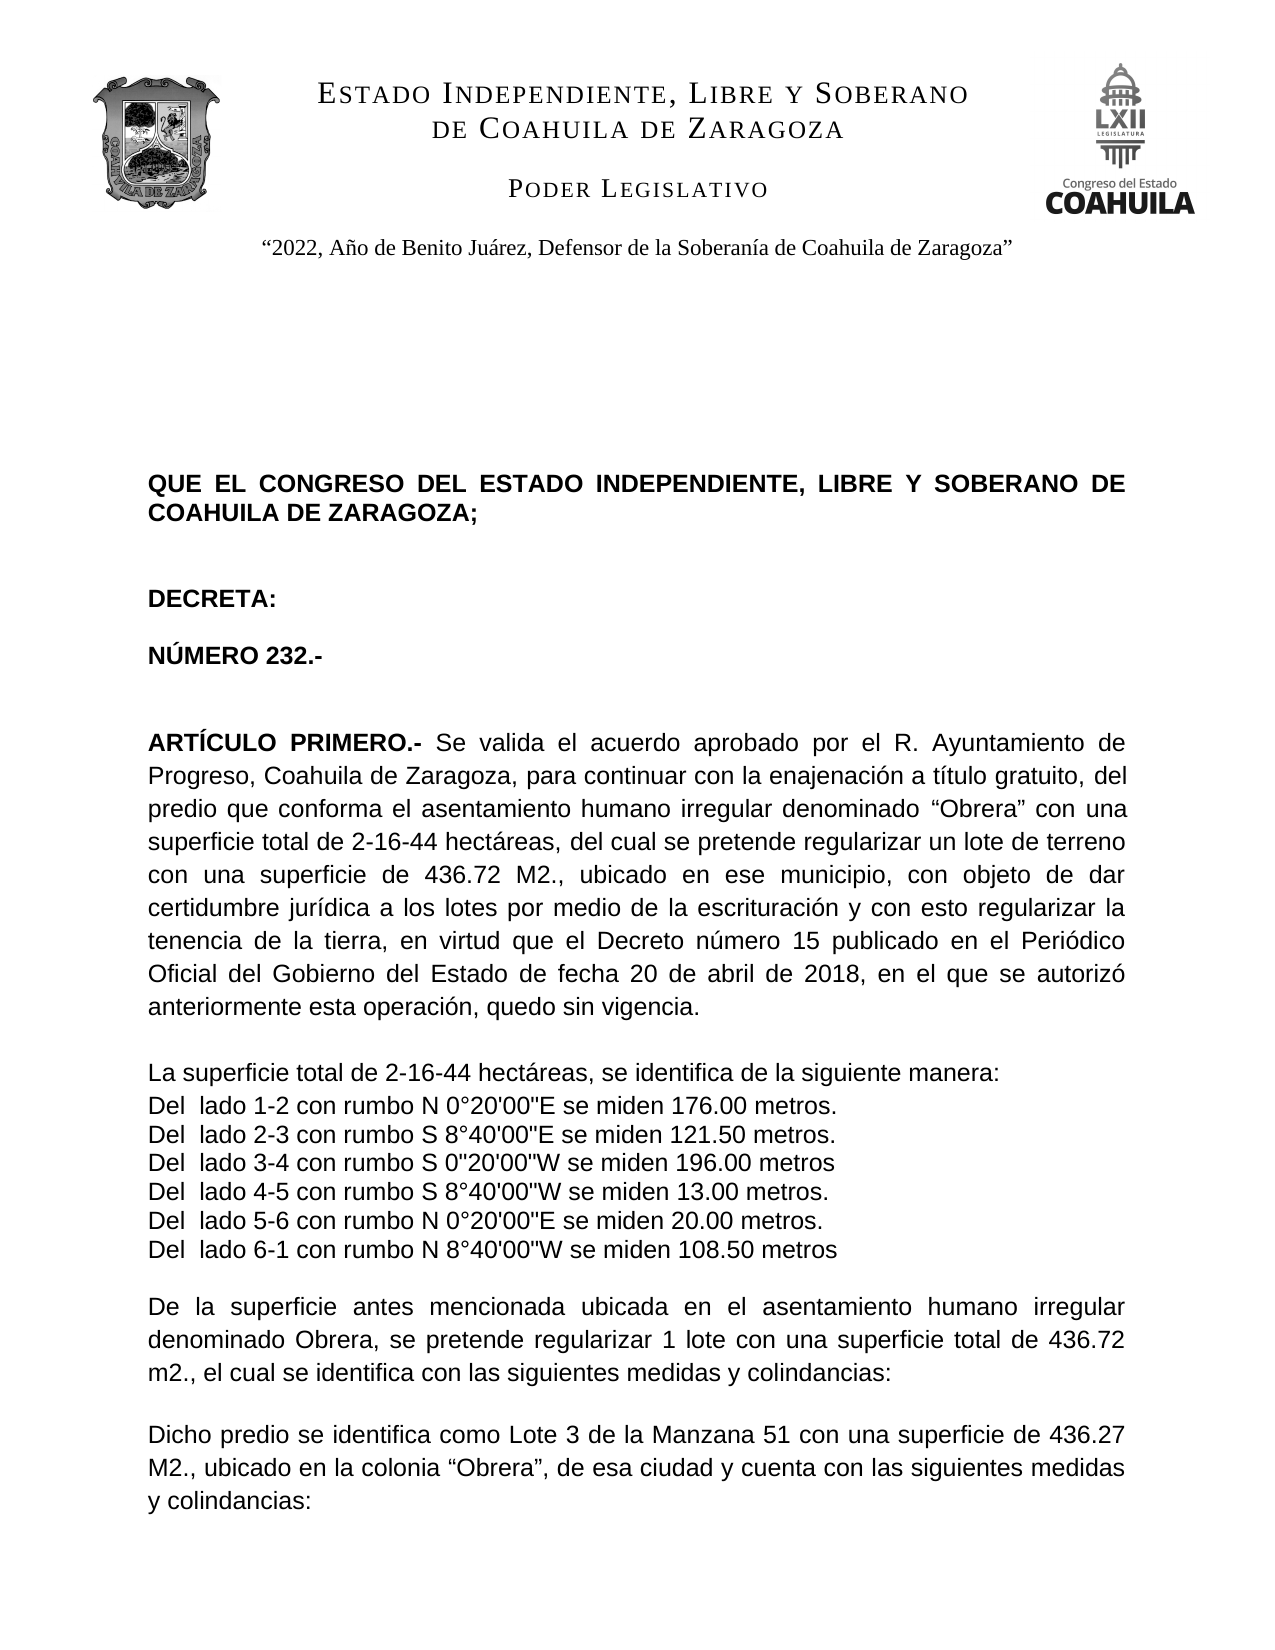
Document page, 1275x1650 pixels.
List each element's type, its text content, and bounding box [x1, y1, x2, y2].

text Dicho predio se identifica como Lote 3 de la Manzana 51 con una superficie de 436.27 M2., ubicado en la colonia “Obrera”, de esa ciudad y cuenta con las siguientes medidas y colindancias: [148, 1420, 1127, 1515]
text Del lado 2-3 con rumbo S 8°40'00"E se miden 121.50 metros. [148, 1119, 1127, 1148]
text Del lado 3-4 con rumbo S 0"20'00"W se miden 196.00 metros [148, 1148, 1127, 1177]
text NÚMERO 232.- [148, 641, 1127, 670]
text De la superficie antes mencionada ubicada en el asentamiento humano irregular denominado Obrera, se pretende regularizar 1 lote con una superficie total de 436.72 m2., el cual se identifica con las siguientes medidas y colindancias: [148, 1292, 1127, 1387]
text DECRETA: [148, 584, 1127, 613]
text Del lado 6-1 con rumbo N 8°40'00"W se miden 108.50 metros [148, 1234, 1127, 1263]
text ARTÍCULO PRIMERO.- Se valida el acuerdo aprobado por el R. Ayuntamiento de Progreso, Coahuila de Zaragoza, para continuar con la enajenación a título gratuito, del predio que conforma el asentamiento humano irregular denominado “Obrera” con una superficie total de 2-16-44 hectáreas, del cual se pretende regularizar un lote de terreno con una superficie de 436.72 M2., ubicado en ese municipio, con objeto de dar certidumbre jurídica a los lotes por medio de la escrituración y con esto regularizar la tenencia de la tierra, en virtud que el Decreto número 15 publicado en el Periódico Oficial del Gobierno del Estado de fecha 20 de abril de 2018, en el que se autorizó anteriormente esta operación, quedo sin vigencia. [148, 728, 1127, 1021]
text Del lado 4-5 con rumbo S 8°40'00"W se miden 13.00 metros. [148, 1177, 1127, 1206]
text Del lado 1-2 con rumbo N 0°20'00"E se miden 176.00 metros. [148, 1091, 1127, 1119]
picture [91, 75, 222, 212]
text La superficie total de 2-16-44 hectáreas, se identifica de la siguiente manera: [148, 1058, 1127, 1087]
text QUE EL CONGRESO DEL ESTADO INDEPENDIENTE, LIBRE Y SOBERANO DE COAHUILA DE ZARAGOZA; [148, 469, 1127, 526]
text Del lado 5-6 con rumbo N 0°20'00"E se miden 20.00 metros. [148, 1206, 1127, 1234]
